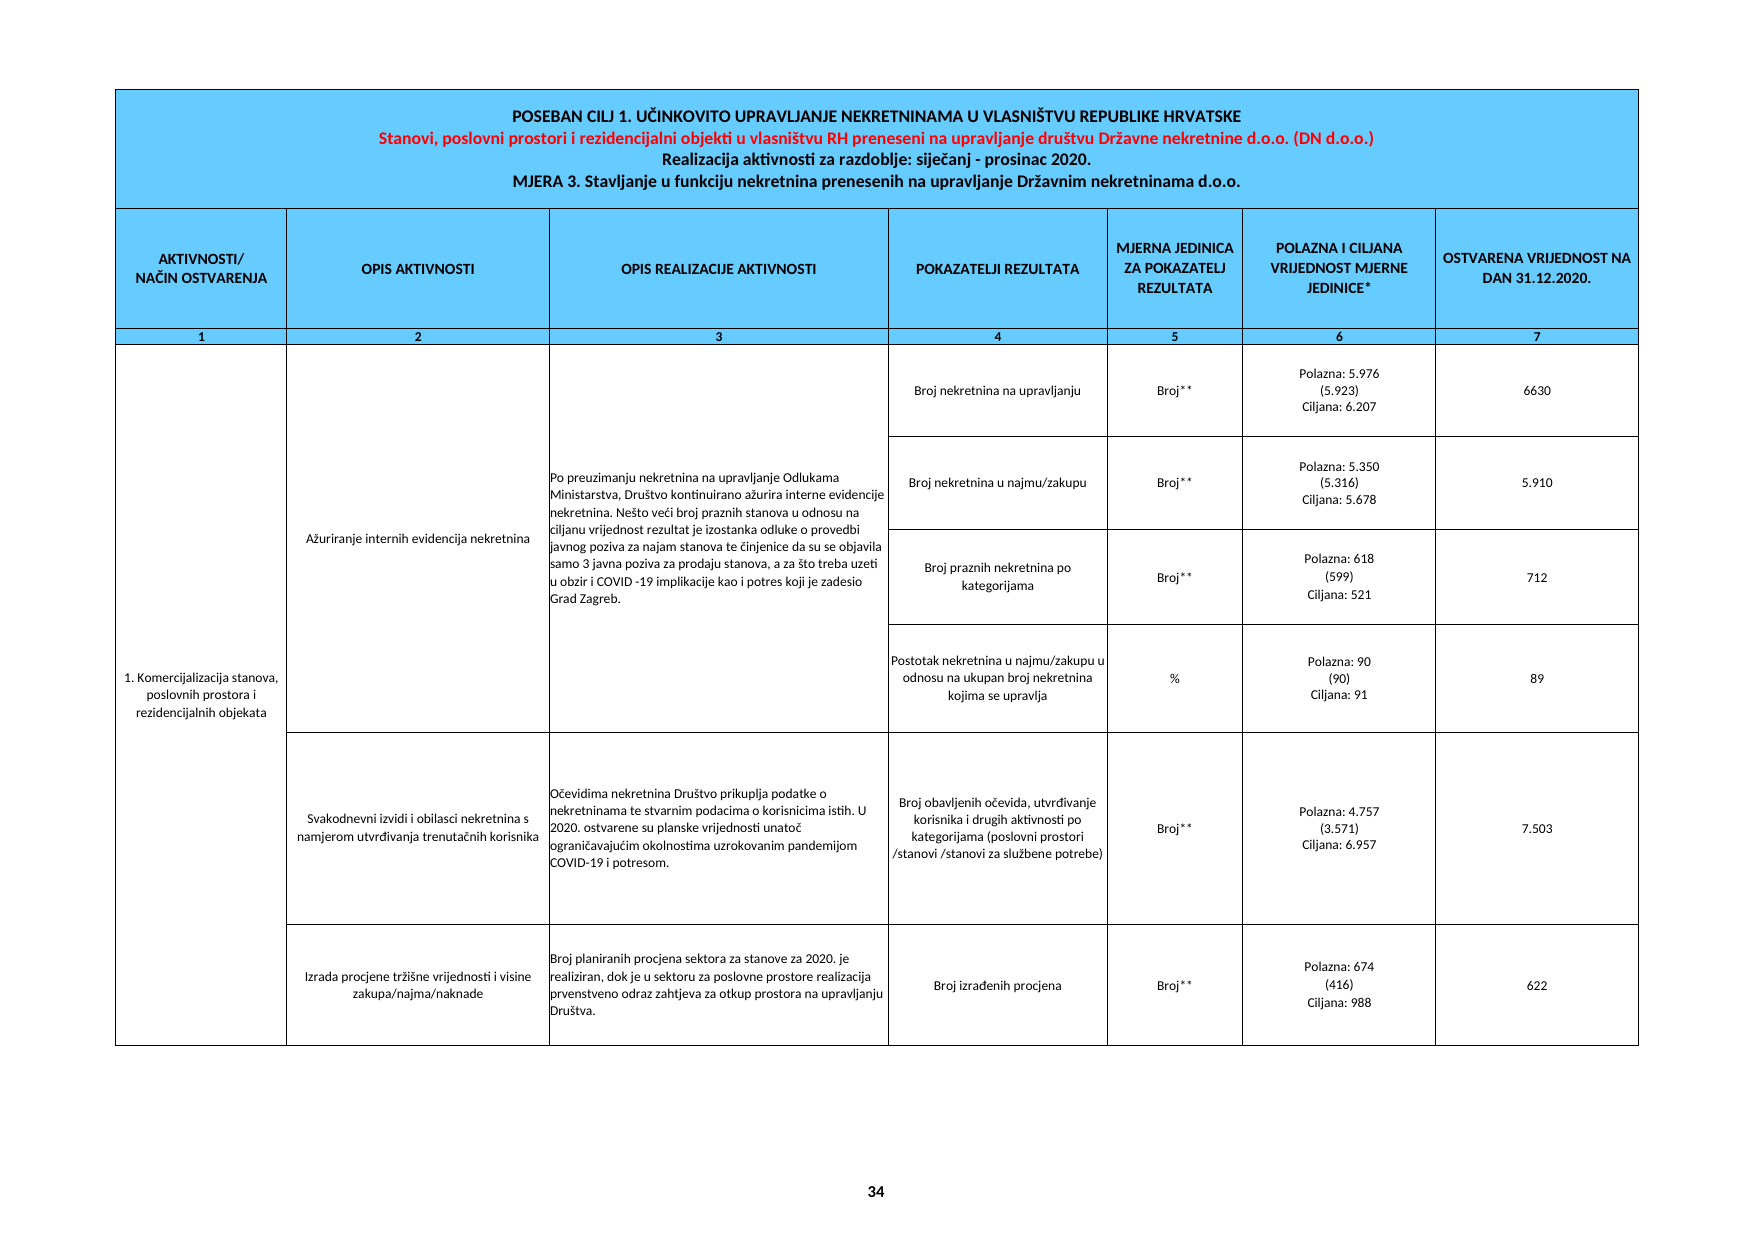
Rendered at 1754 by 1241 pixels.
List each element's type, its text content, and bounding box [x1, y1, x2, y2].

table_cell 4 [889, 329, 1107, 344]
table_cell % [1108, 625, 1242, 732]
table_cell Očevidima nekretnina Društvo prikuplja podatke o nekretninama te stvarnim podacima o korisnicima istih. U 2020. ostvarene su planske vrijednosti unatoč ograničavajućim okolnostima uzrokovanim pandemijom COVID-19 i potresom. [550, 733, 888, 924]
table_cell Broj nekretnina u najmu/zakupu [889, 437, 1107, 529]
table_cell 712 [1436, 530, 1638, 624]
table_cell 1. Komercijalizacija stanova, poslovnih prostora i rezidencijalnih objekata [116, 345, 286, 1045]
table_cell OPIS AKTIVNOSTI [287, 209, 549, 328]
table_cell Ažuriranje internih evidencija nekretnina [287, 345, 549, 732]
table_cell 5 [1108, 329, 1242, 344]
table_cell Broj praznih nekretnina po kategorijama [889, 530, 1107, 624]
table_header POSEBAN CILJ 1. UČINKOVITO UPRAVLJANJE NEKRETNINAMA U VLASNIŠTVU REPUBLIKE HRVATSKE Stanovi, poslovni prostori i rezidencijalni objekti u vlasništvu RH preneseni na upravljanje društvu Državne nekretnine d.o.o. (DN d.o.o.) Realizacija aktivnosti za razdoblje: siječanj - prosinac 2020. MJERA 3. Stavljanje u funkciju nekretnina prenesenih na upravljanje Državnim nekretninama d.o.o. [116, 90, 1638, 208]
table_cell Svakodnevni izvidi i obilasci nekretnina s namjerom utvrđivanja trenutačnih korisnika [287, 733, 549, 924]
table_cell 6630 [1436, 345, 1638, 436]
table_cell Polazna: 5.350 (5.316) Ciljana: 5.678 [1243, 437, 1435, 529]
table_cell 622 [1436, 925, 1638, 1045]
table_cell Broj nekretnina na upravljanju [889, 345, 1107, 436]
table_cell Broj** [1108, 530, 1242, 624]
table_cell POLAZNA I CILJANA VRIJEDNOST MJERNE JEDINICE* [1243, 209, 1435, 328]
table_cell Izrada procjene tržišne vrijednosti i visine zakupa/najma/naknade [287, 925, 549, 1045]
table_cell 7.503 [1436, 733, 1638, 924]
table_cell 89 [1436, 625, 1638, 732]
table_cell 3 [550, 329, 888, 344]
table_cell 6 [1243, 329, 1435, 344]
table_cell 7 [1436, 329, 1638, 344]
table_cell Po preuzimanju nekretnina na upravljanje Odlukama Ministarstva, Društvo kontinuirano ažurira interne evidencije nekretnina. Nešto veći broj praznih stanova u odnosu na ciljanu vrijednost rezultat je izostanka odluke o provedbi javnog poziva za najam stanova te činjenice da su se objavila samo 3 javna poziva za prodaju stanova, a za što treba uzeti u obzir i COVID -19 implikacije kao i potres koji je zadesio Grad Zagreb. [550, 345, 888, 732]
table_cell Polazna: 674 (416) Ciljana: 988 [1243, 925, 1435, 1045]
table_cell 5.910 [1436, 437, 1638, 529]
table_cell Broj** [1108, 345, 1242, 436]
table_cell OPIS REALIZACIJE AKTIVNOSTI [550, 209, 888, 328]
table_cell Polazna: 4.757 (3.571) Ciljana: 6.957 [1243, 733, 1435, 924]
table_cell Broj** [1108, 925, 1242, 1045]
table_cell MJERNA JEDINICA ZA POKAZATELJ REZULTATA [1108, 209, 1242, 328]
table_cell Broj** [1108, 437, 1242, 529]
table_cell AKTIVNOSTI/ NAČIN OSTVARENJA [116, 209, 286, 328]
table_cell Broj planiranih procjena sektora za stanove za 2020. je realiziran, dok je u sektoru za poslovne prostore realizacija prvenstveno odraz zahtjeva za otkup prostora na upravljanju Društva. [550, 925, 888, 1045]
table_cell 2 [287, 329, 549, 344]
table_cell POKAZATELJI REZULTATA [889, 209, 1107, 328]
table_cell Broj obavljenih očevida, utvrđivanje korisnika i drugih aktivnosti po kategorijama (poslovni prostori /stanovi /stanovi za službene potrebe) [889, 733, 1107, 924]
table_cell 1 [116, 329, 286, 344]
table_cell Polazna: 5.976 (5.923) Ciljana: 6.207 [1243, 345, 1435, 436]
table_cell Polazna: 90 (90) Ciljana: 91 [1243, 625, 1435, 732]
table_cell Postotak nekretnina u najmu/zakupu u odnosu na ukupan broj nekretnina kojima se upravlja [889, 625, 1107, 732]
table_cell Broj** [1108, 733, 1242, 924]
table_cell Broj izrađenih procjena [889, 925, 1107, 1045]
table_cell OSTVARENA VRIJEDNOST NA DAN 31.12.2020. [1436, 209, 1638, 328]
table_cell Polazna: 618 (599) Ciljana: 521 [1243, 530, 1435, 624]
